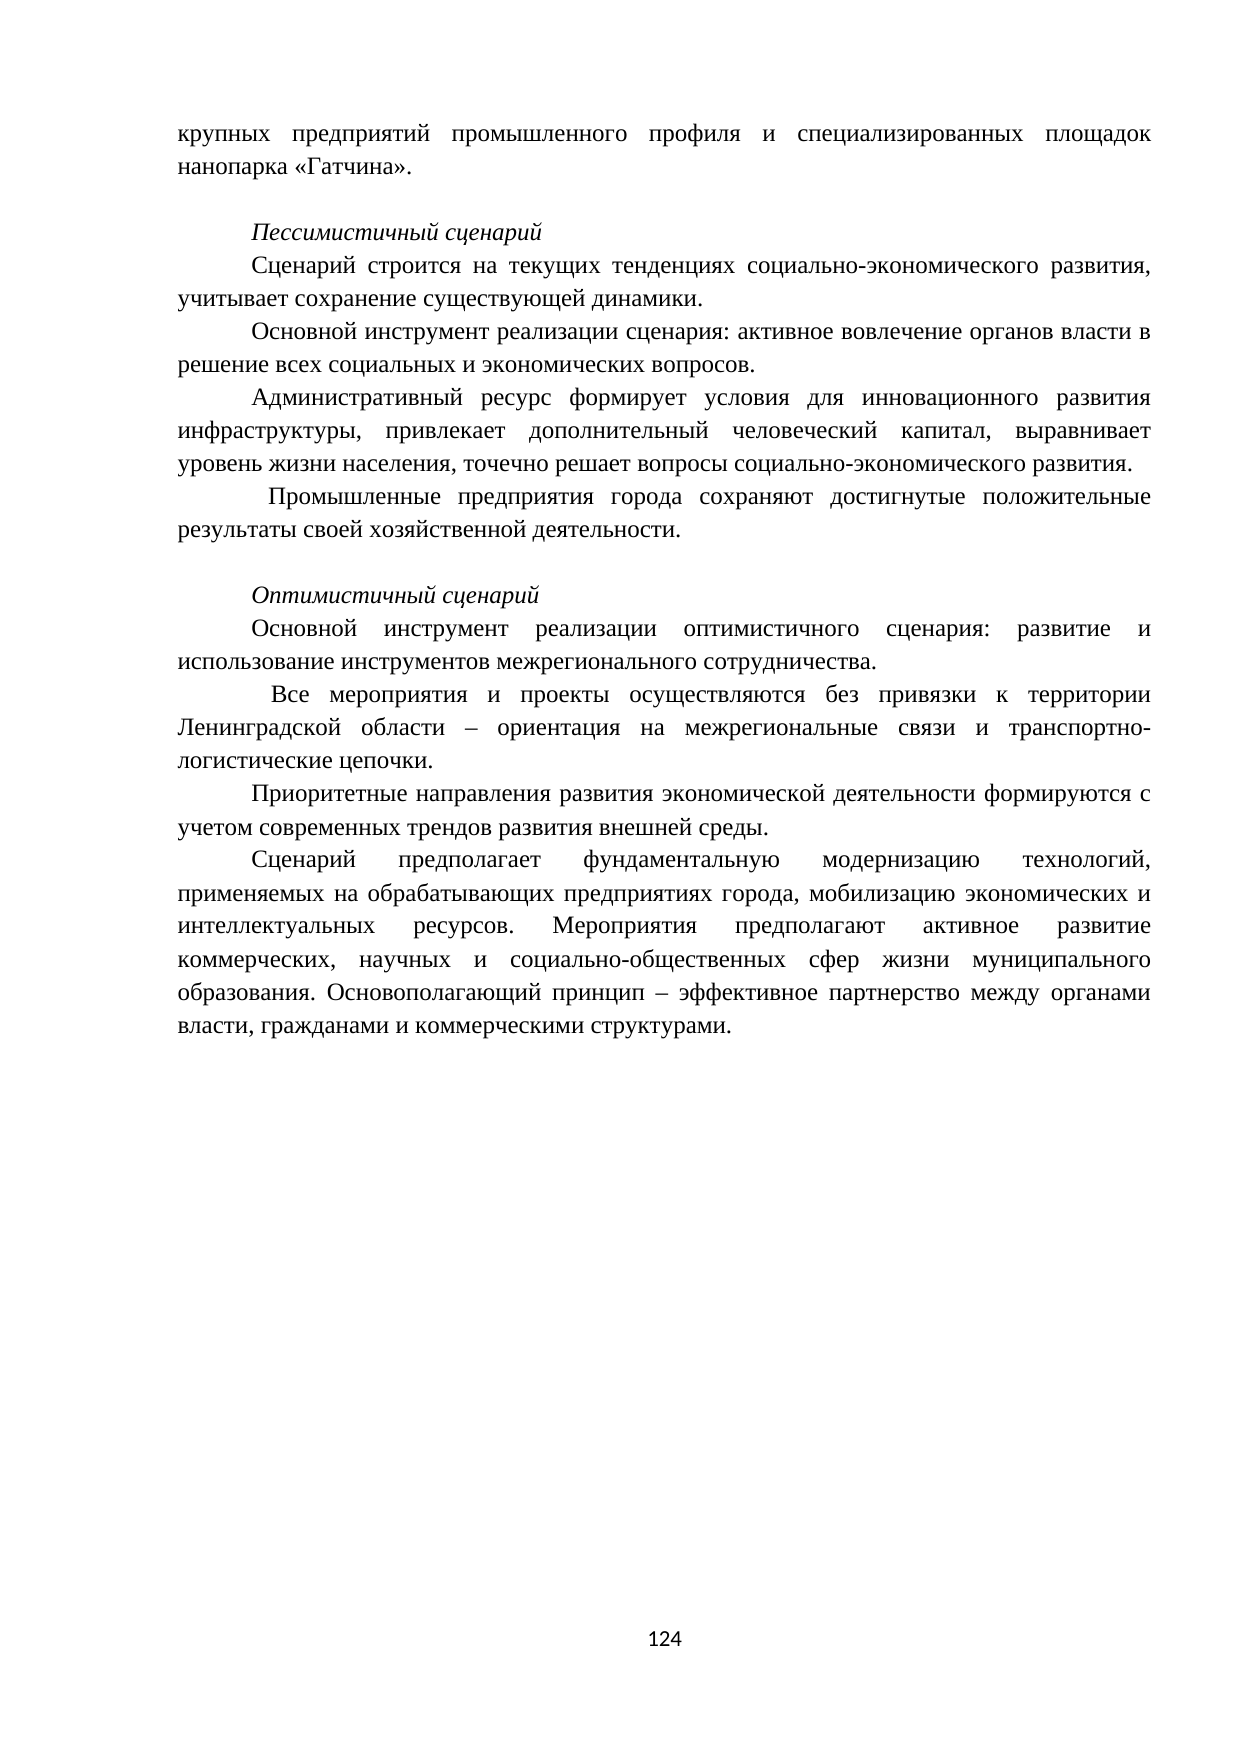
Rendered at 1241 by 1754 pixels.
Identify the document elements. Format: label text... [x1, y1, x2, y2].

text Все мероприятия и проекты осуществляются без привязки к территории Ленинградской области – ориентация на межрегиональные связи и транспортно-логистические цепочки. [177, 679, 1152, 774]
text Промышленные предприятия города сохраняют достигнутые положительные результаты своей хозяйственной деятельности. [177, 481, 1152, 543]
text Основной инструмент реализации оптимистичного сценария: развитие и использование инструментов межрегионального сотрудничества. [177, 613, 1152, 675]
text Основной инструмент реализации сценария: активное вовлечение органов власти в решение всех социальных и экономических вопросов. [177, 316, 1152, 378]
text Пессимистичный сценарий [177, 217, 1152, 246]
text Сценарий строится на текущих тенденциях социально-экономического развития, учитывает сохранение существующей динамики. [177, 250, 1152, 312]
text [177, 118, 1152, 180]
text Оптимистичный сценарий [177, 580, 1152, 609]
text Административный ресурс формирует условия для инновационного развития инфраструктуры, привлекает дополнительный человеческий капитал, выравнивает уровень жизни населения, точечно решает вопросы социально-экономического развития. [177, 382, 1152, 477]
text Сценарий предполагает фундаментальную модернизацию технологий, применяемых на обрабатывающих предприятиях города, мобилизацию экономических и интеллектуальных ресурсов. Мероприятия предполагают активное развитие коммерческих, научных и социально-общественных сфер жизни муниципального образования. Основополагающий принцип – эффективное партнерство между органами власти, гражданами и коммерческими структурами. [177, 844, 1152, 1038]
text Приоритетные направления развития экономической деятельности формируются с учетом современных трендов развития внешней среды. [177, 778, 1152, 840]
